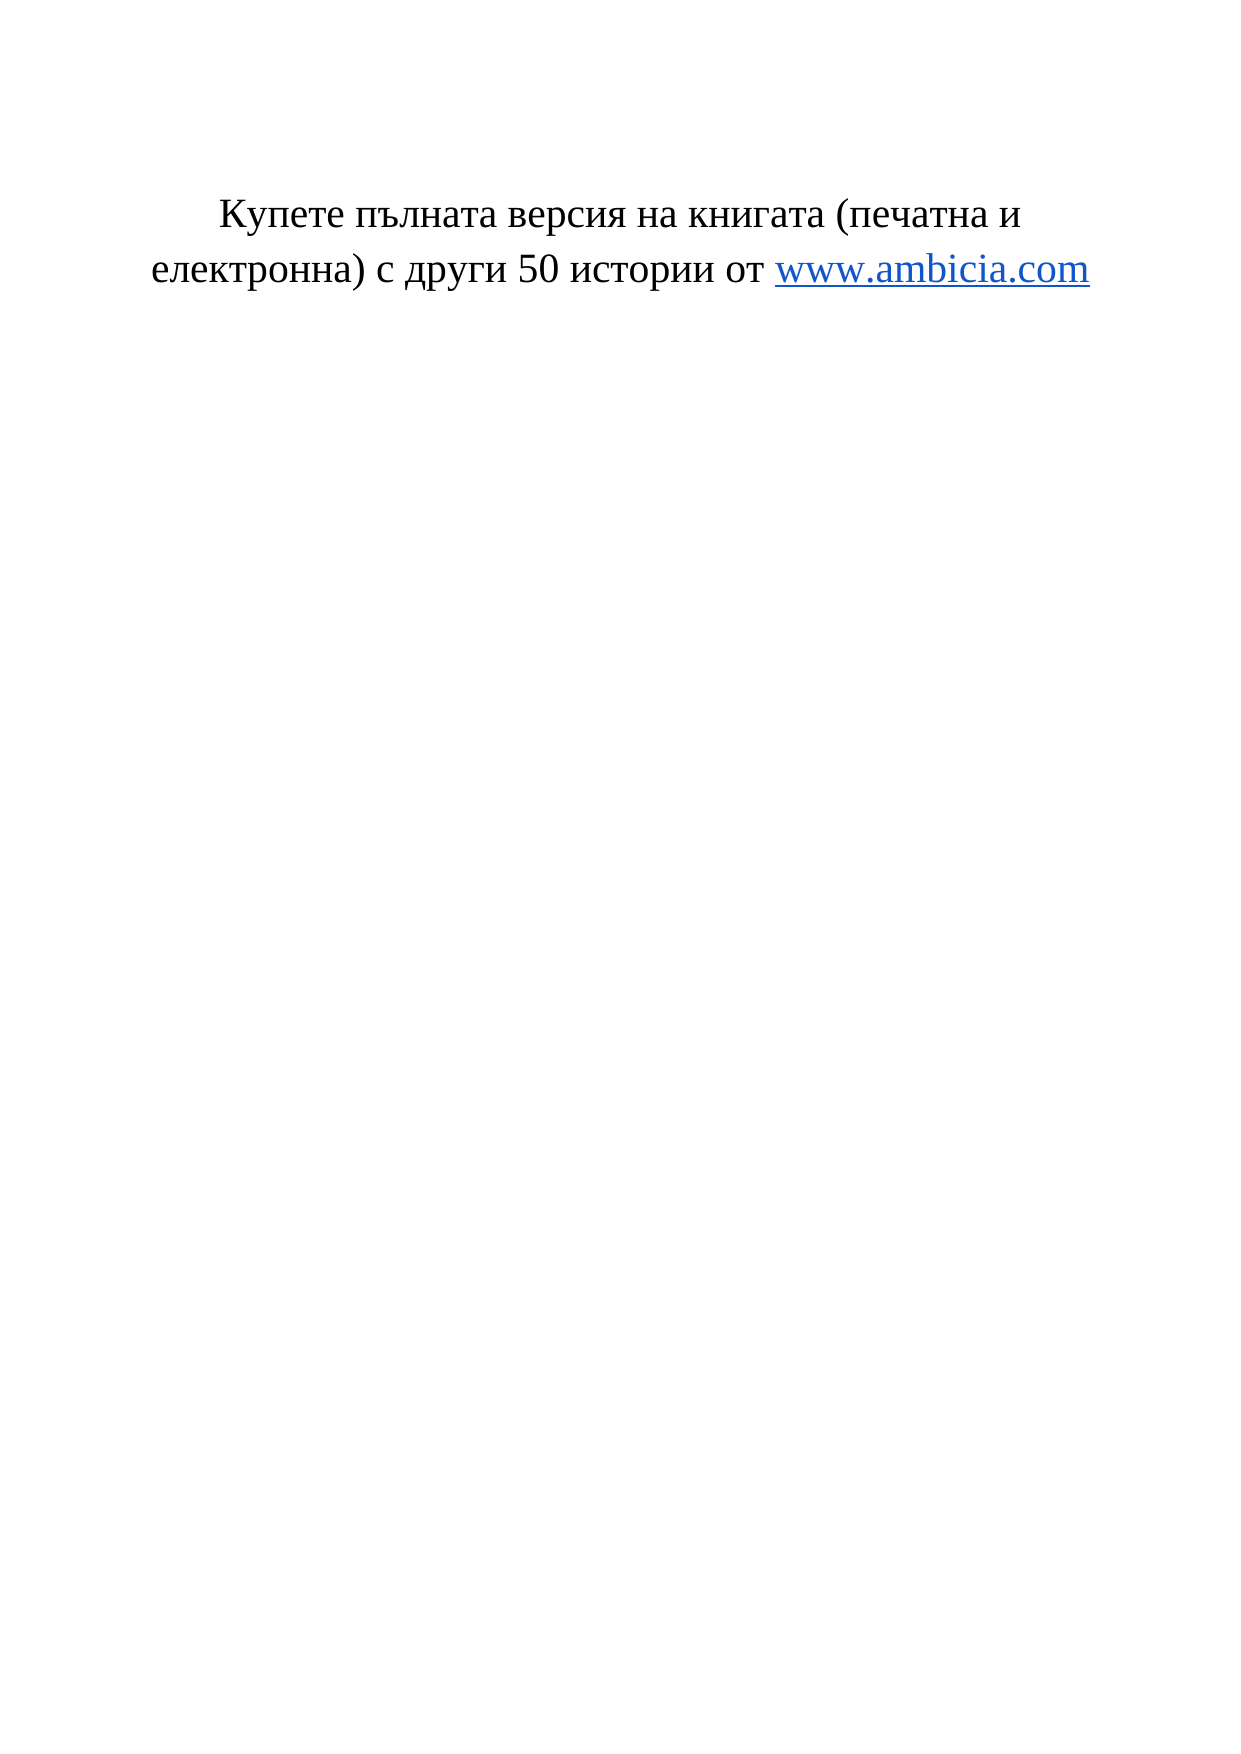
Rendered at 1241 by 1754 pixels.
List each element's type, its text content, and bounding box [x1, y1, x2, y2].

text Купете пълната версия на книгата (печатна и електронна) с други 50 истории от www.ambicia.com [150, 188, 1090, 292]
